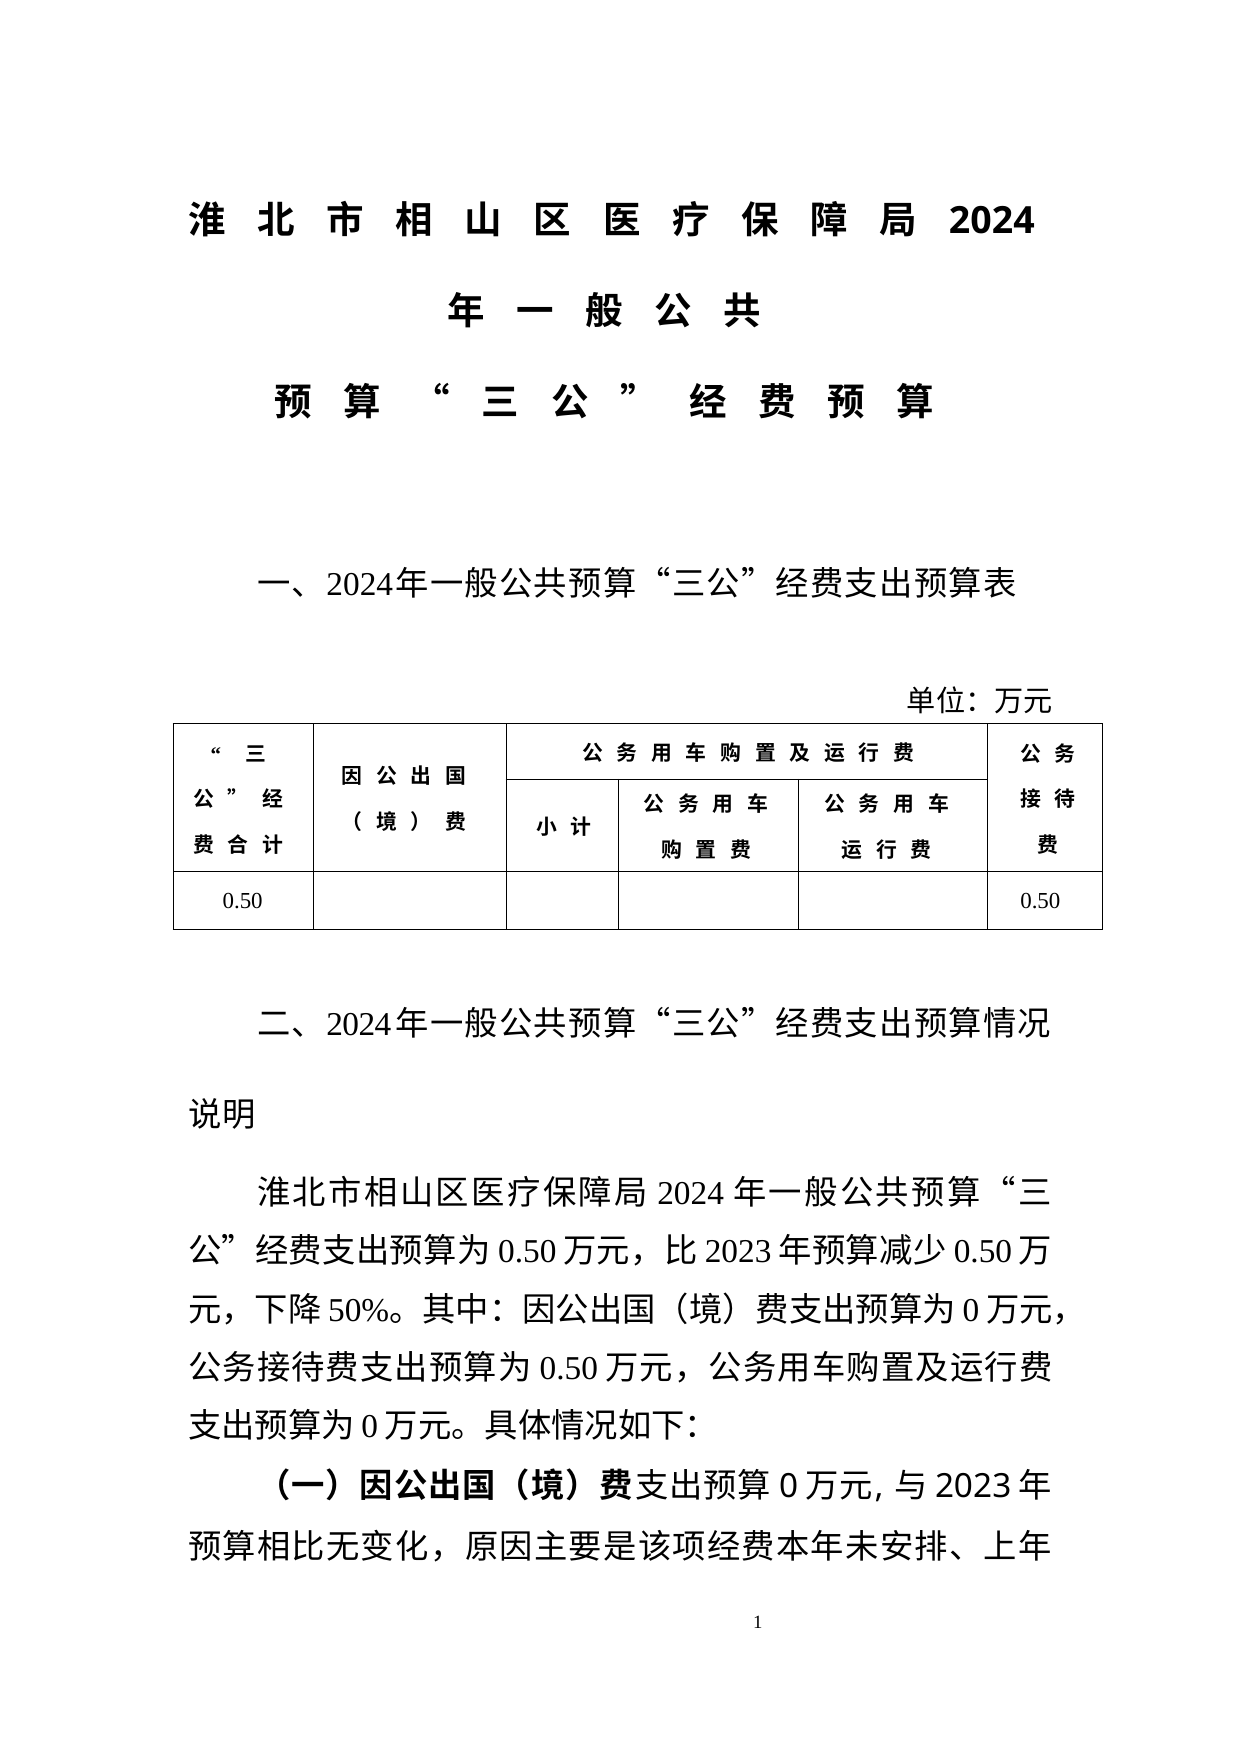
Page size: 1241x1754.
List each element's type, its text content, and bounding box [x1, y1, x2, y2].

text 淮北市相山区医疗保障局2024年一般公共 [188, 171, 1052, 353]
table_header 公务用车购置及运行费 [507, 724, 987, 779]
table_header 因公出国（境）费 [314, 724, 506, 871]
table_cell [314, 872, 506, 929]
table_cell 0.50 [988, 872, 1102, 929]
table_header 公务 接待费 [988, 724, 1102, 871]
table_cell [799, 872, 987, 929]
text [188, 1449, 1052, 1570]
table_header “三公”经费合计 [174, 724, 313, 871]
text 一、2024年一般公共预算“三公”经费支出预算表 [188, 536, 1052, 627]
text 单位：万元 [188, 665, 1052, 723]
table_cell 小计 [507, 780, 618, 871]
table_cell 0.50 [174, 872, 313, 929]
table_cell [619, 872, 798, 929]
text 二、2024年一般公共预算“三公”经费支出预算情况说明 [188, 976, 1052, 1158]
table_cell [507, 872, 618, 929]
table_cell 公务用车购置费 [619, 780, 798, 871]
text 淮北市相山区医疗保障局2024年一般公共预算“三公”经费支出预算为0.50万元，比2023年预算减少0.50万元，下降50%。其中：因公出国（境）费支出预算为0万元，公务接待费支出预算为0.50万元，公务用车购置及运行费支出预算为0万元。具体情况如下： [188, 1158, 1052, 1449]
text 预算“三公”经费预算 [188, 353, 1052, 444]
table_cell 公务用车运行费 [799, 780, 987, 871]
